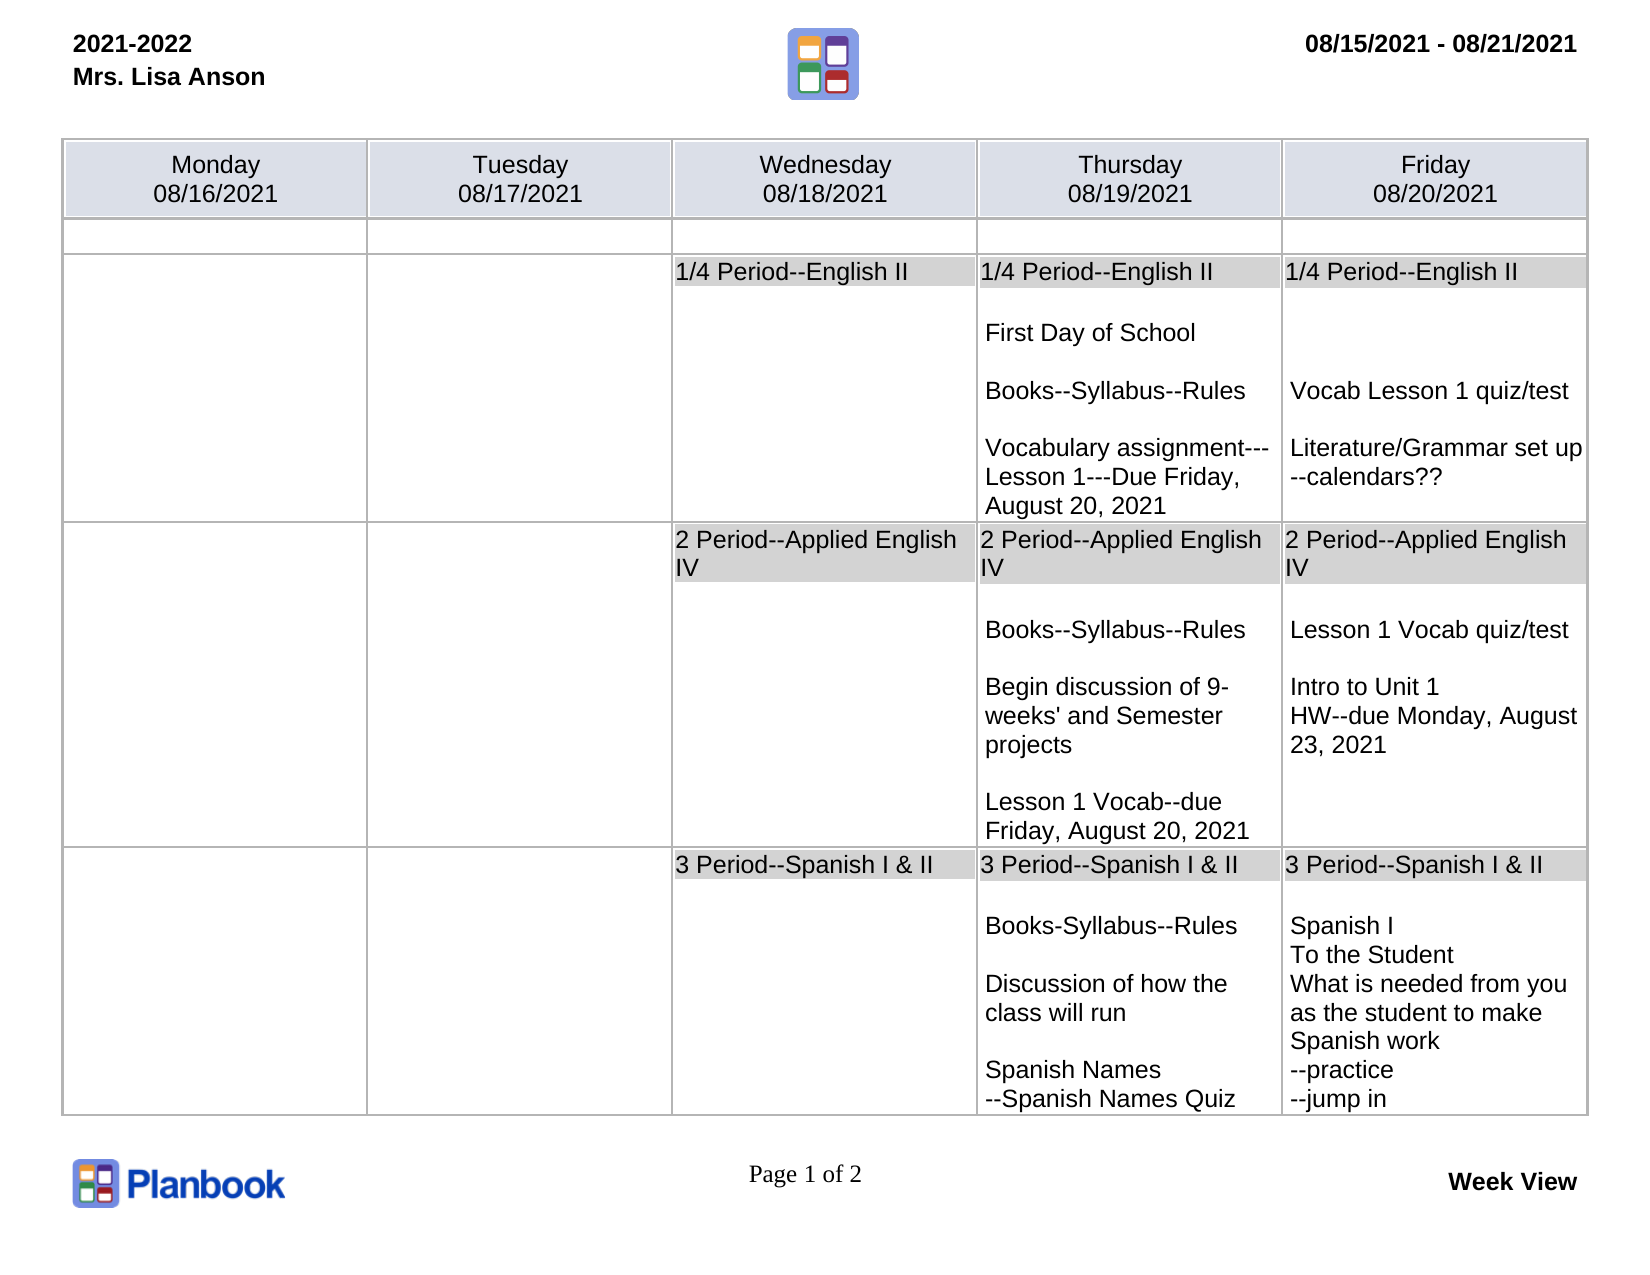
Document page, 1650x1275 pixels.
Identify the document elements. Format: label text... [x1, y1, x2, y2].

table_cell 2 Period--Applied English IV [673, 523, 976, 846]
table_cell 3 Period--Spanish I & II [673, 848, 976, 1114]
table_cell [1283, 220, 1586, 253]
table_cell [64, 220, 366, 253]
table_cell 2 Period--Applied English IV Books--Syllabus--Rules Begin discussion of 9-weeks' and Semester projects Lesson 1 Vocab--due Friday, August 20, 2021 [978, 523, 1281, 846]
table_cell [64, 255, 366, 521]
table_cell [978, 220, 1281, 253]
picture [787, 28, 859, 100]
table_cell [64, 848, 366, 1114]
picture [72, 1159, 286, 1208]
table_cell 1/4 Period--English II First Day of School Books--Syllabus--Rules Vocabulary assignment---Lesson 1---Due Friday, August 20, 2021 [978, 255, 1281, 521]
table_cell 1/4 Period--English II [673, 255, 976, 521]
table_cell 2 Period--Applied English IV Lesson 1 Vocab quiz/test Intro to Unit 1 HW--due Monday, August 23, 2021 [1283, 523, 1586, 846]
table_cell [368, 848, 671, 1114]
table_cell [673, 220, 976, 253]
table_cell [368, 220, 671, 253]
table_cell [368, 255, 671, 521]
table_cell 1/4 Period--English II Vocab Lesson 1 quiz/test Literature/Grammar set up --calendars?? [1283, 255, 1586, 521]
table_cell [64, 523, 366, 846]
table_cell [368, 523, 671, 846]
